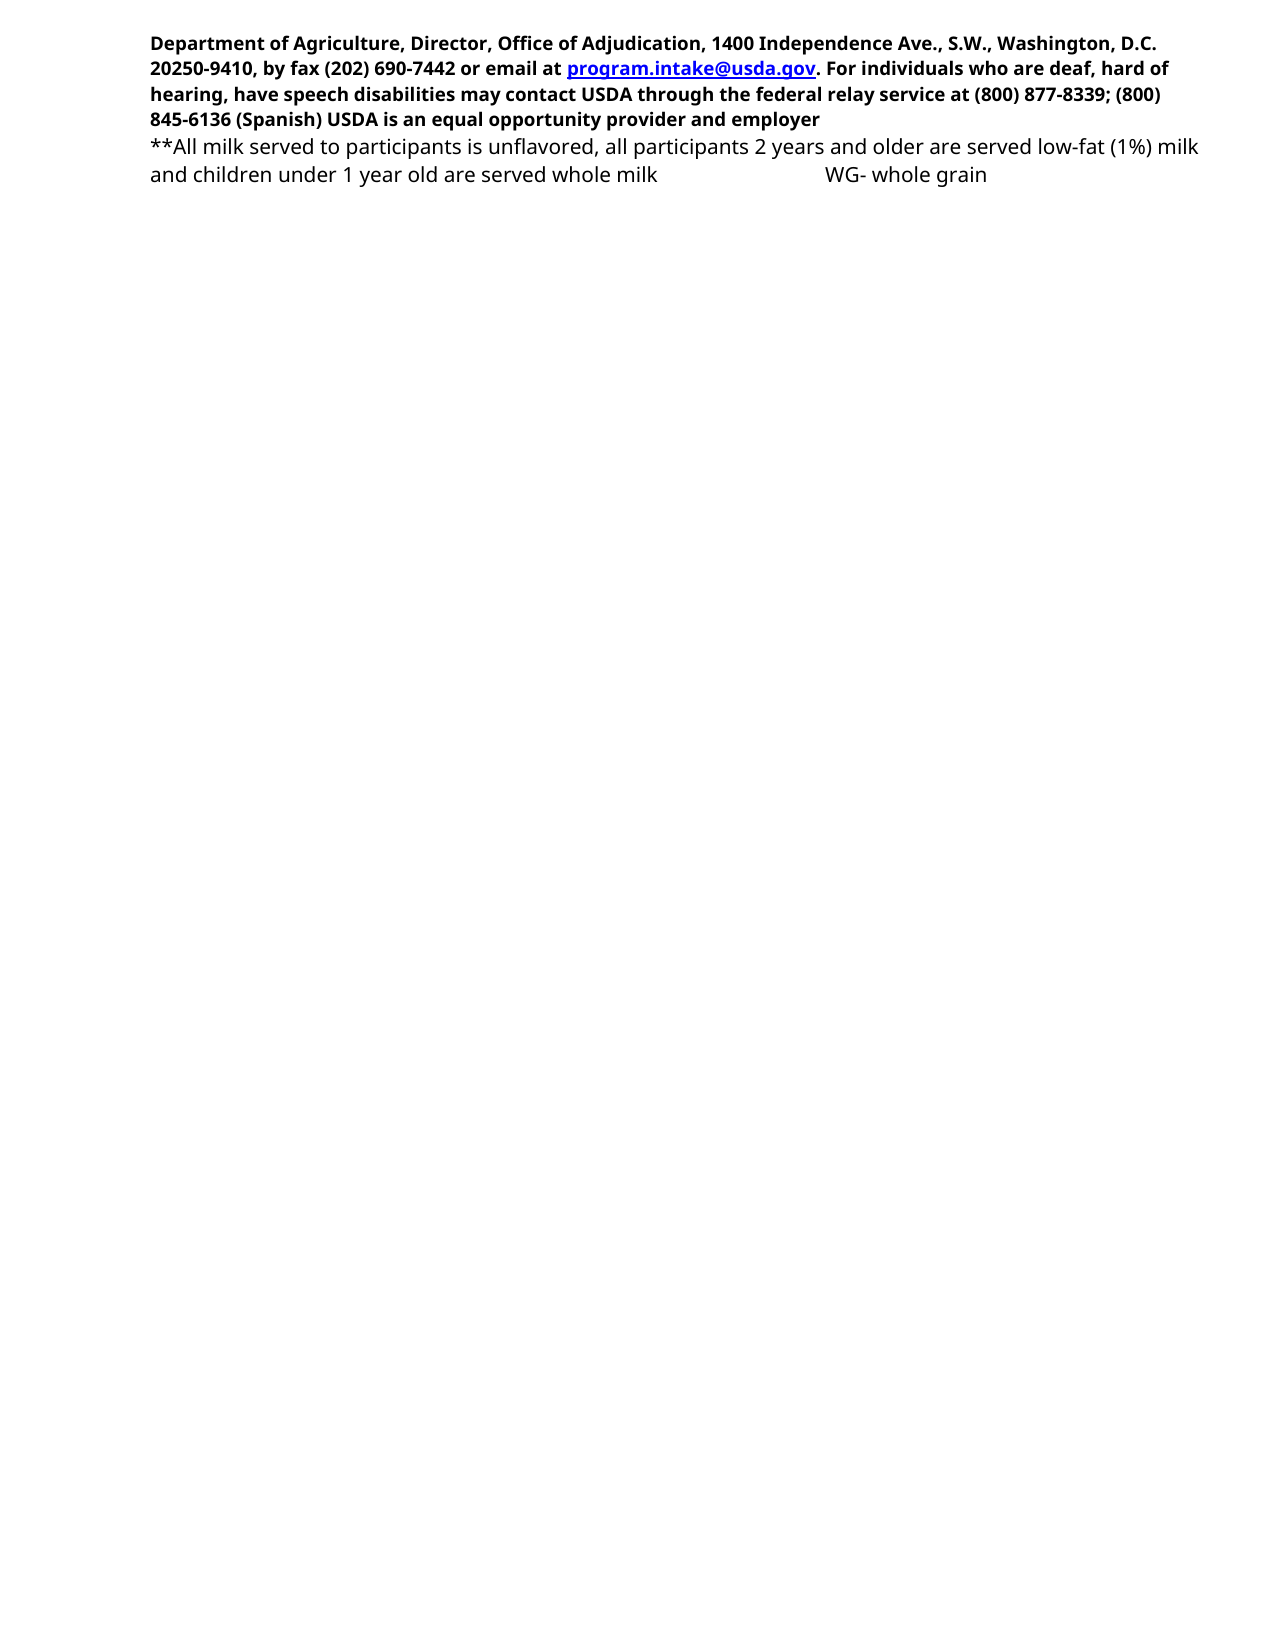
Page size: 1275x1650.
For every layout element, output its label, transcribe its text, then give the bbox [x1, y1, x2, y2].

text **All milk served to participants is unflavored, all participants 2 years and older are served low-fat (1%) milk and children under 1 year old are served whole milk WG- whole grain [150, 132, 1200, 189]
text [150, 30, 1200, 132]
